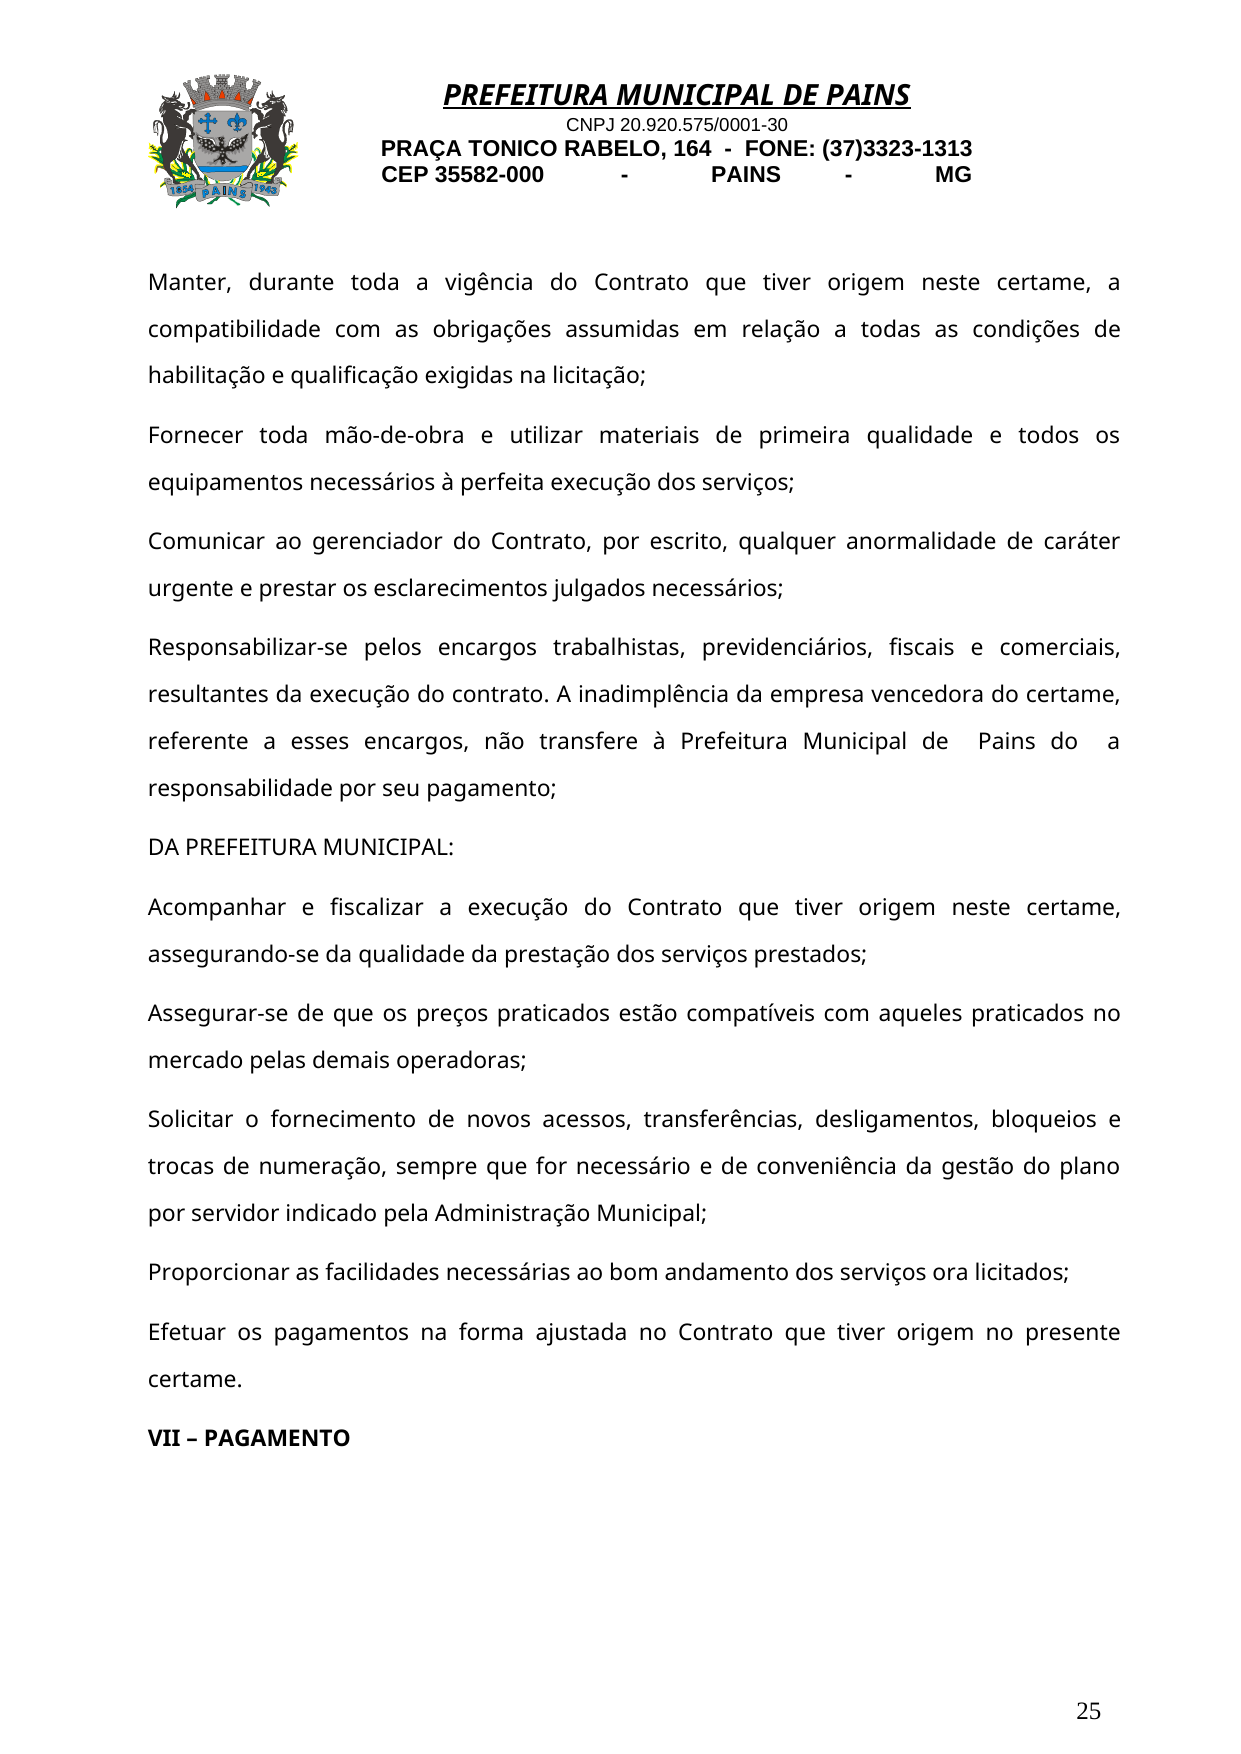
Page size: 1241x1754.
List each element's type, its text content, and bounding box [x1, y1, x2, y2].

text Assegurar-se de que os preços praticados estão compatíveis com aqueles praticados no mercado pelas demais operadoras; [148, 997, 1122, 1075]
text Acompanhar e fiscalizar a execução do Contrato que tiver origem neste certame, assegurando-se da qualidade da prestação dos serviços prestados; [148, 891, 1122, 969]
text Efetuar os pagamentos na forma ajustada no Contrato que tiver origem no presente certame. [148, 1316, 1122, 1394]
text DA PREFEITURA MUNICIPAL: [148, 831, 1122, 863]
text Proporcionar as facilidades necessárias ao bom andamento dos serviços ora licitados; [148, 1256, 1122, 1288]
text Solicitar o fornecimento de novos acessos, transferências, desligamentos, bloqueios e trocas de numeração, sempre que for necessário e de conveniência da gestão do plano por servidor indicado pela Administração Municipal; [148, 1103, 1122, 1228]
text Manter, durante toda a vigência do Contrato que tiver origem neste certame, a compatibilidade com as obrigações assumidas em relação a todas as condições de habilitação e qualificação exigidas na licitação; [148, 266, 1122, 391]
text Comunicar ao gerenciador do Contrato, por escrito, qualquer anormalidade de caráter urgente e prestar os esclarecimentos julgados necessários; [148, 525, 1122, 603]
text Fornecer toda mão-de-obra e utilizar materiais de primeira qualidade e todos os equipamentos necessários à perfeita execução dos serviços; [148, 419, 1122, 497]
text Responsabilizar-se pelos encargos trabalhistas, previdenciários, fiscais e comerciais, resultantes da execução do contrato. A inadimplência da empresa vencedora do certame, referente a esses encargos, não transfere à Prefeitura Municipal de Pains do a responsabilidade por seu pagamento; [148, 631, 1122, 803]
text VII – PAGAMENTO [148, 1422, 1122, 1453]
